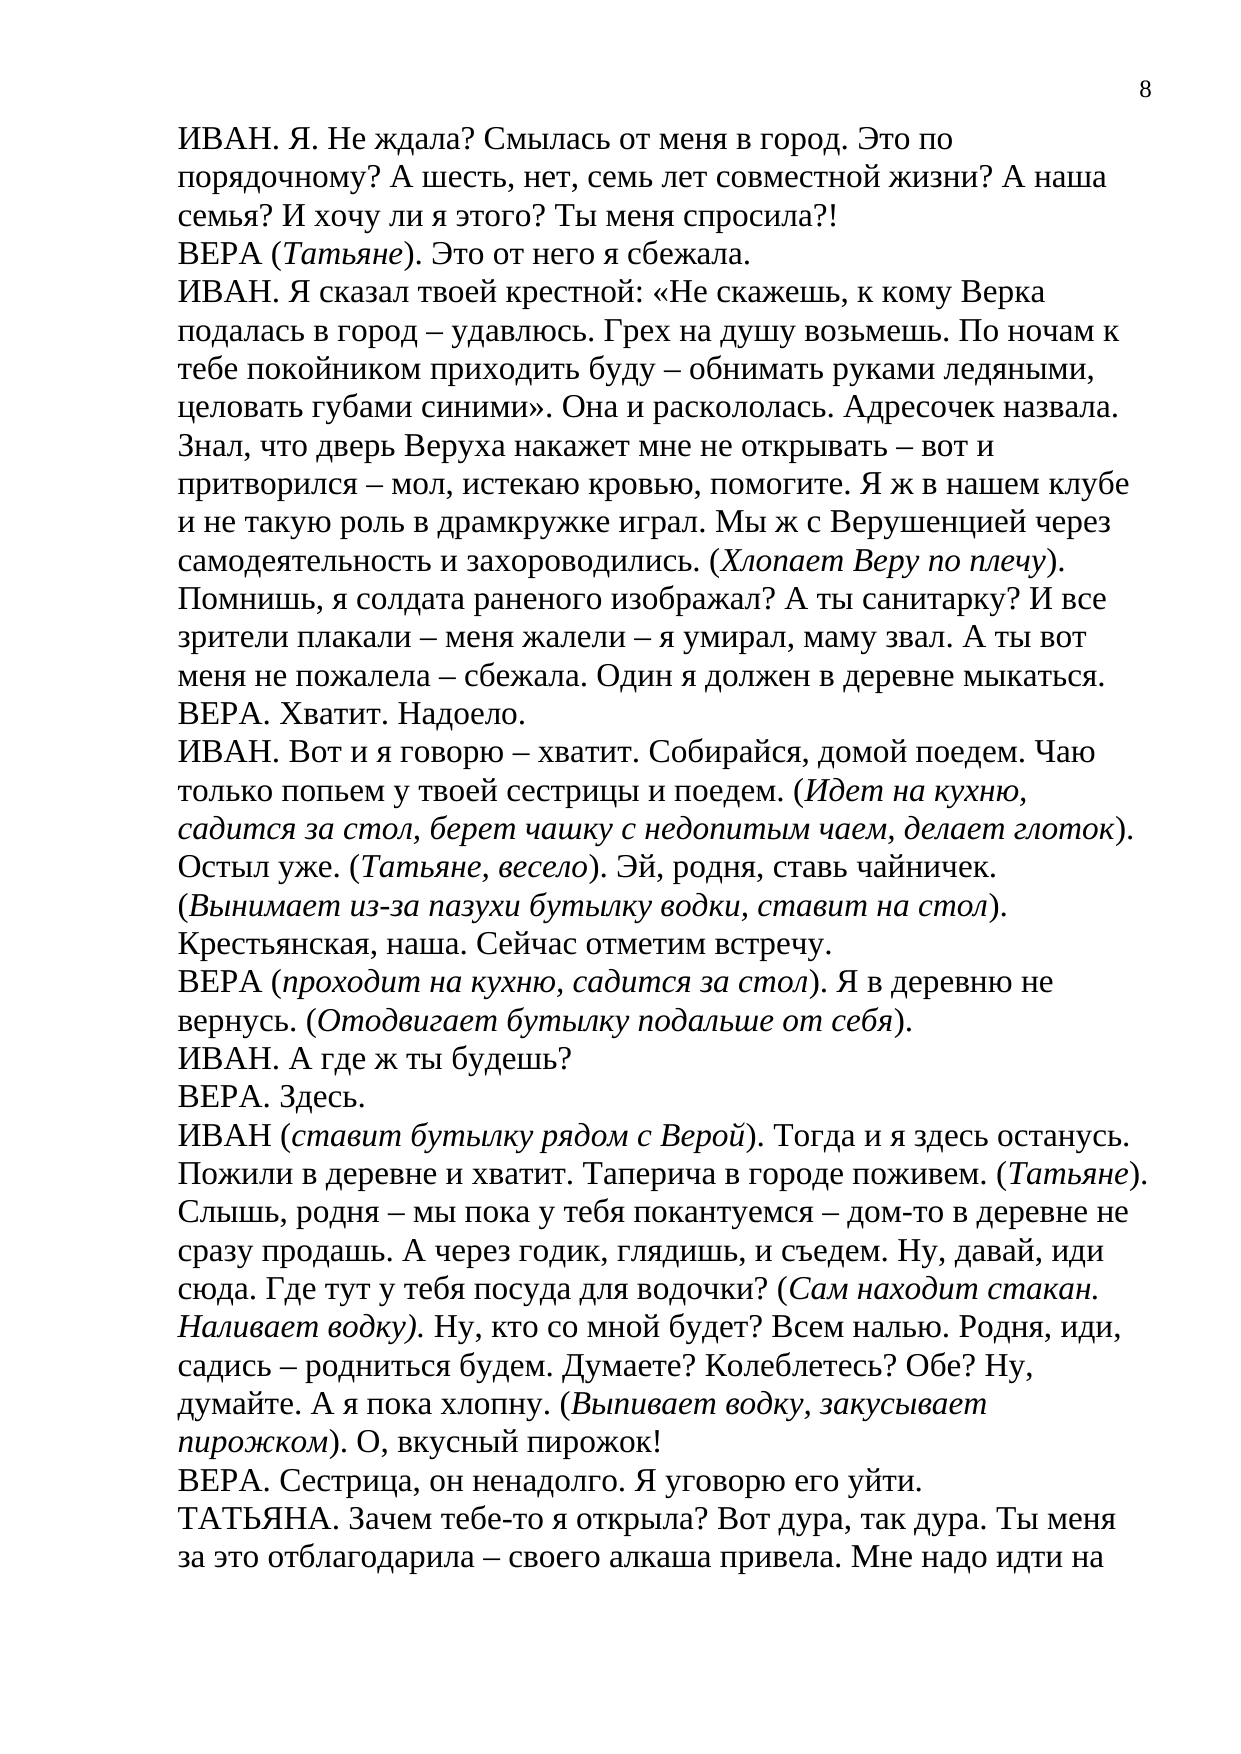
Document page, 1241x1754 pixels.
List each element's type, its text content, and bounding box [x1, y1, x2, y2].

text ВЕРА. Хватит. Надоело. [177, 693, 1152, 731]
text ВЕРА (Татьяне). Это от него я сбежала. [177, 233, 1152, 271]
text ИВАН. Я. Не ждала? Смылась от меня в город. Это по порядочному? А шесть, нет, семь лет совместной жизни? А наша семья? И хочу ли я этого? Ты меня спросила?! [177, 118, 1152, 233]
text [177, 1498, 1152, 1575]
text ВЕРА. Здесь. [177, 1076, 1152, 1115]
text ВЕРА (проходит на кухню, садится за стол). Я в деревню не вернусь. (Отодвигает бутылку подальше от себя). [177, 961, 1152, 1038]
text ИВАН (ставит бутылку рядом с Верой). Тогда и я здесь останусь. Пожили в деревне и хватит. Таперича в городе поживем. (Татьяне). Слышь, родня – мы пока у тебя покантуемся – дом-то в деревне не сразу продашь. А через годик, глядишь, и съедем. Ну, давай, иди сюда. Где тут у тебя посуда для водочки? (Сам находит стакан. Наливает водку). Ну, кто со мной будет? Всем налью. Родня, иди, садись – родниться будем. Думаете? Колеблетесь? Обе? Ну, думайте. А я пока хлопну. (Выпивает водку, закусывает пирожком). О, вкусный пирожок! [177, 1115, 1152, 1460]
text ИВАН. А где ж ты будешь? [177, 1038, 1152, 1076]
text ИВАН. Я сказал твоей крестной: «Не скажешь, к кому Верка подалась в город – удавлюсь. Грех на душу возьмешь. По ночам к тебе покойником приходить буду – обнимать руками ледяными, целовать губами синими». Она и раскололась. Адресочек назвала. Знал, что дверь Веруха накажет мне не открывать – вот и притворился – мол, истекаю кровью, помогите. Я ж в нашем клубе и не такую роль в драмкружке играл. Мы ж с Верушенцией через самодеятельность и захороводились. (Хлопает Веру по плечу). Помнишь, я солдата раненого изображал? А ты санитарку? И все зрители плакали – меня жалели – я умирал, маму звал. А ты вот меня не пожалела – сбежала. Один я должен в деревне мыкаться. [177, 271, 1152, 693]
text ИВАН. Вот и я говорю – хватит. Собирайся, домой поедем. Чаю только попьем у твоей сестрицы и поедем. (Идет на кухню, садится за стол, берет чашку с недопитым чаем, делает глоток). Остыл уже. (Татьяне, весело). Эй, родня, ставь чайничек. (Вынимает из-за пазухи бутылку водки, ставит на стол). Крестьянская, наша. Сейчас отметим встречу. [177, 731, 1152, 961]
text ВЕРА. Сестрица, он ненадолго. Я уговорю его уйти. [177, 1460, 1152, 1498]
